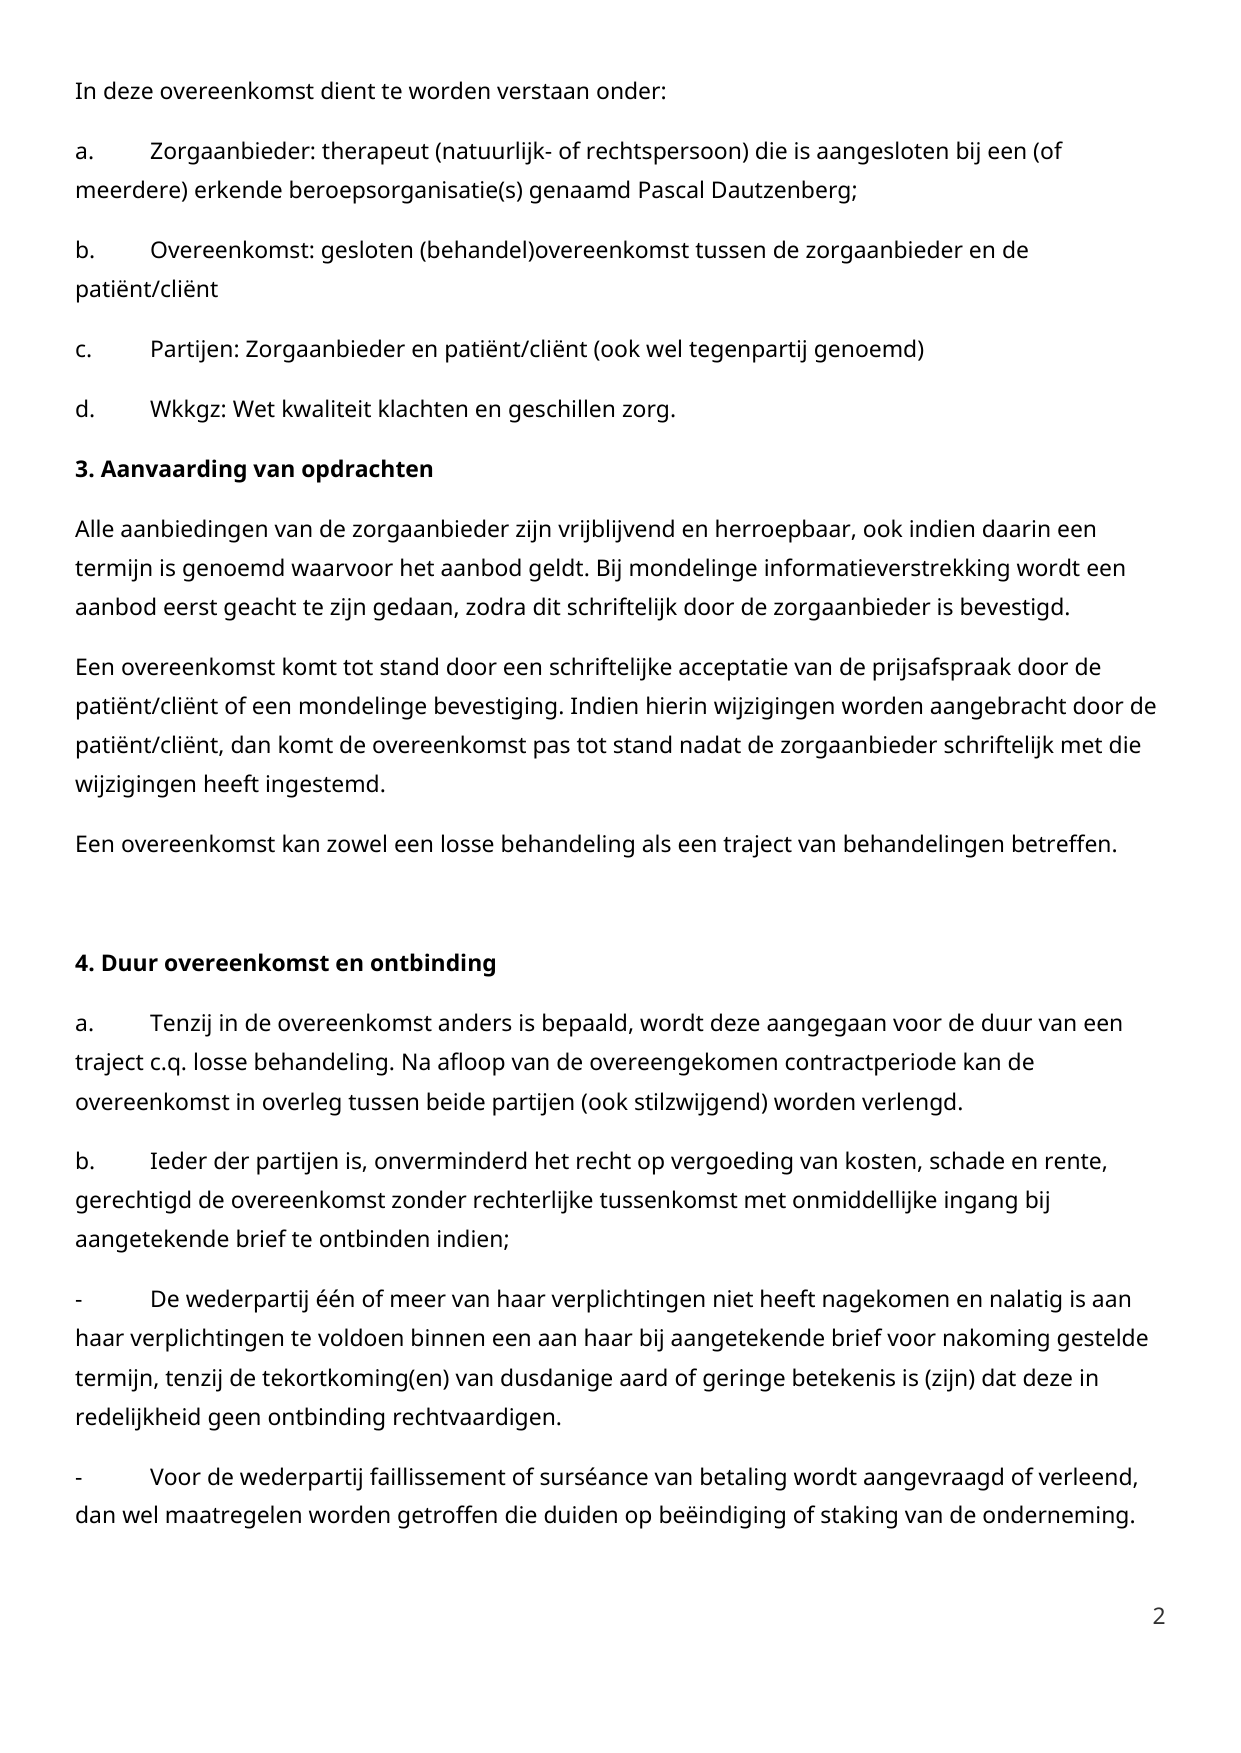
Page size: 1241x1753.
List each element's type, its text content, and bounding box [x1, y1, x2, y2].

text Een overeenkomst komt tot stand door een schriftelijke acceptatie van de prijsafspraak door de patiënt/cliënt of een mondelinge bevestiging. Indien hierin wijzigingen worden aangebracht door de patiënt/cliënt, dan komt de overeenkomst pas tot stand nadat de zorgaanbieder schriftelijk met die wijzigingen heeft ingestemd. [75, 651, 1165, 799]
text 3. Aanvaarding van opdrachten [75, 453, 1165, 484]
text c. Partijen: Zorgaanbieder en patiënt/cliënt (ook wel tegenpartij genoemd) [75, 333, 1165, 364]
text b. Overeenkomst: gesloten (behandel)overeenkomst tussen de zorgaanbieder en de patiënt/cliënt [75, 234, 1165, 304]
text Alle aanbiedingen van de zorgaanbieder zijn vrijblijvend en herroepbaar, ook indien daarin een termijn is genoemd waarvoor het aanbod geldt. Bij mondelinge informatieverstrekking wordt een aanbod eerst geacht te zijn gedaan, zodra dit schriftelijk door de zorgaanbieder is bevestigd. [75, 512, 1165, 622]
text In deze overeenkomst dient te worden verstaan onder: [75, 75, 1165, 106]
text a. Tenzij in de overeenkomst anders is bepaald, wordt deze aangegaan voor de duur van een traject c.q. losse behandeling. Na afloop van de overeengekomen contractperiode kan de overeenkomst in overleg tussen beide partijen (ook stilzwijgend) worden verlengd. [75, 1007, 1165, 1117]
text 4. Duur overeenkomst en ontbinding [75, 947, 1165, 979]
text - De wederpartij één of meer van haar verplichtingen niet heeft nagekomen en nalatig is aan haar verplichtingen te voldoen binnen een aan haar bij aangetekende brief voor nakoming gestelde termijn, tenzij de tekortkoming(en) van dusdanige aard of geringe betekenis is (zijn) dat deze in redelijkheid geen ontbinding rechtvaardigen. [75, 1283, 1165, 1432]
text b. Ieder der partijen is, onverminderd het recht op vergoeding van kosten, schade en rente, gerechtigd de overeenkomst zonder rechterlijke tussenkomst met onmiddellijke ingang bij aangetekende brief te ontbinden indien; [75, 1145, 1165, 1255]
text - Voor de wederpartij faillissement of surséance van betaling wordt aangevraagd of verleend, dan wel maatregelen worden getroffen die duiden op beëindiging of staking van de onderneming. [75, 1460, 1165, 1531]
text d. Wkkgz: Wet kwaliteit klachten en geschillen zorg. [75, 393, 1165, 424]
text a. Zorgaanbieder: therapeut (natuurlijk- of rechtspersoon) die is aangesloten bij een (of meerdere) erkende beroepsorganisatie(s) genaamd Pascal Dautzenberg; [75, 135, 1165, 205]
text Een overeenkomst kan zowel een losse behandeling als een traject van behandelingen betreffen. [75, 828, 1165, 859]
